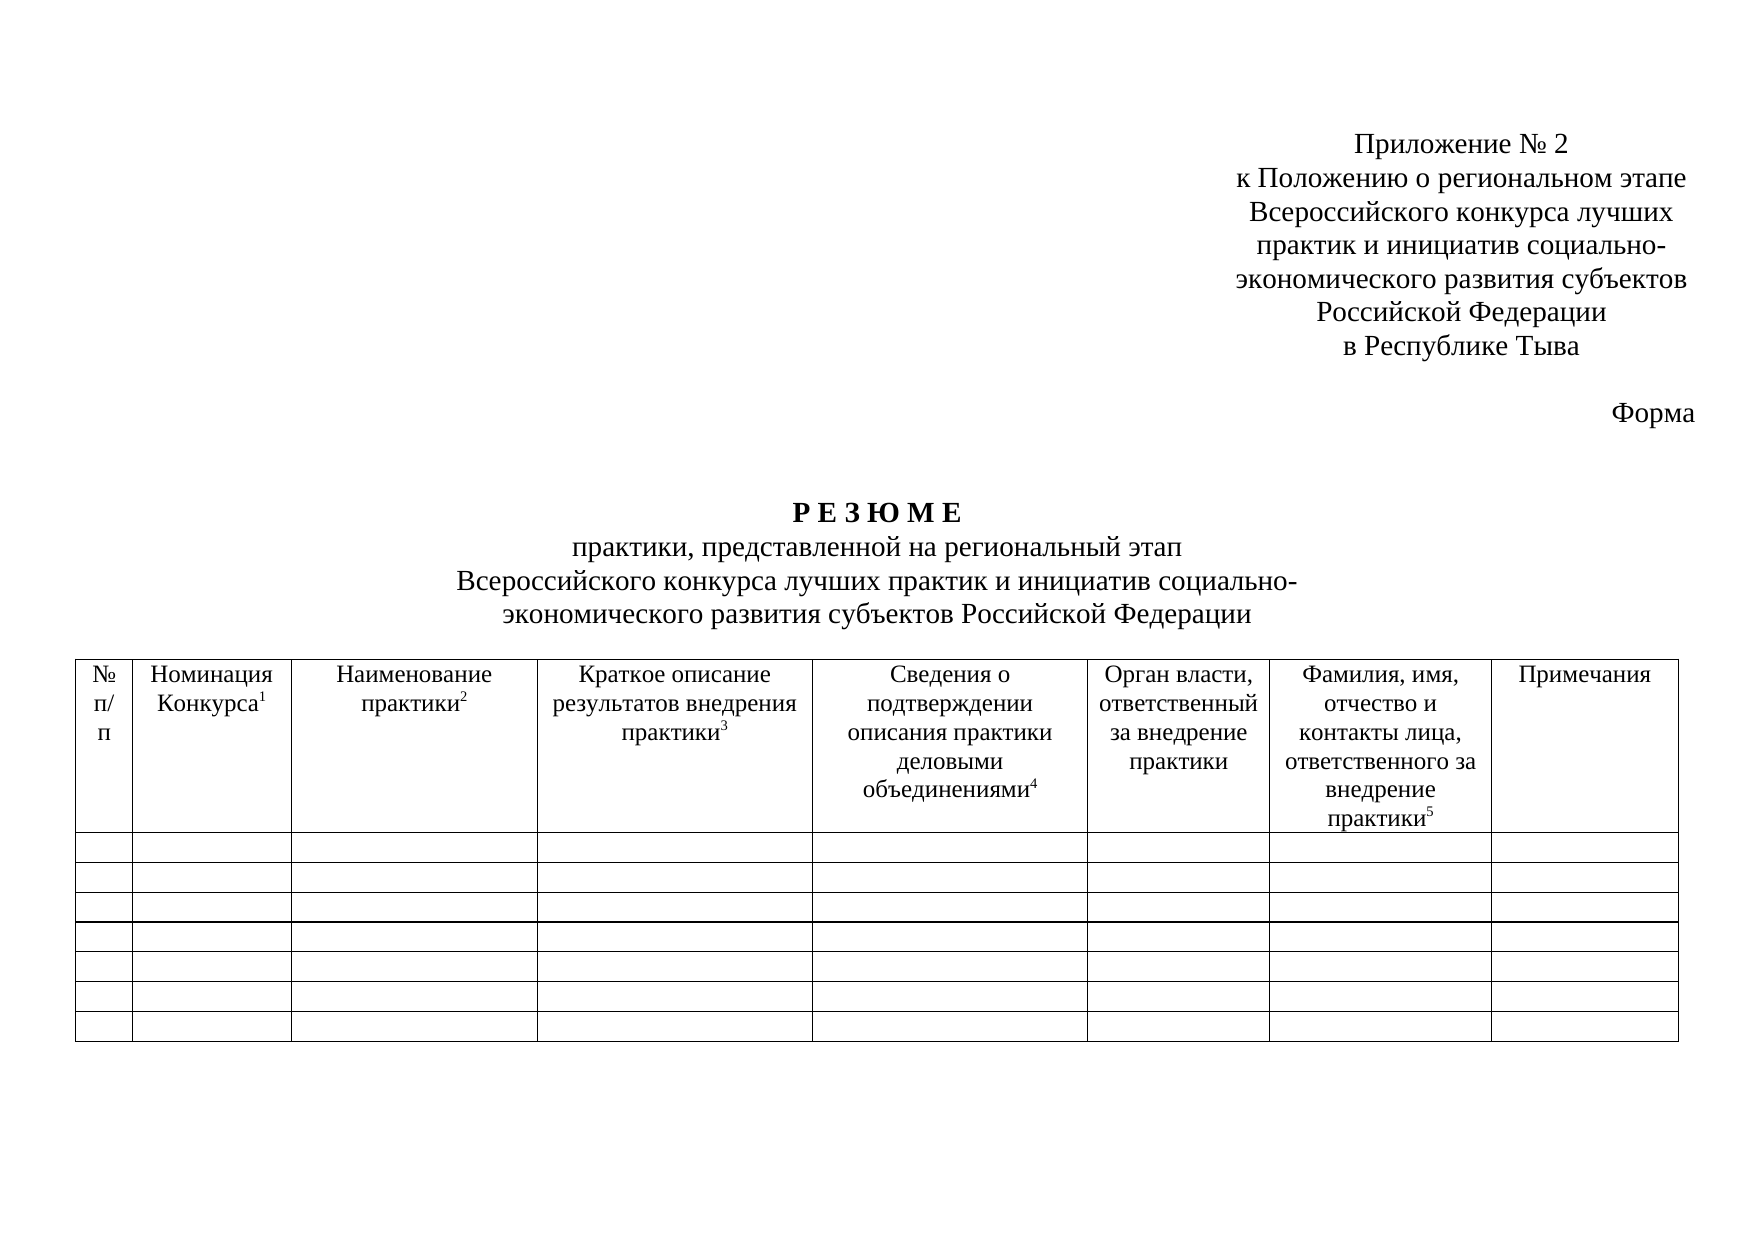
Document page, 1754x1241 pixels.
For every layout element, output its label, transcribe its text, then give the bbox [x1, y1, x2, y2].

table_cell [538, 982, 812, 1011]
table_cell [1270, 1012, 1491, 1041]
table_cell [133, 833, 291, 862]
table_cell [538, 863, 812, 892]
table_header Наименование практики2 [292, 660, 537, 832]
table_cell [1088, 833, 1269, 862]
title Р Е З Ю М Е [59, 496, 1695, 529]
table_cell [133, 893, 291, 921]
table_cell [133, 1012, 291, 1041]
table_cell [1492, 952, 1678, 981]
table_cell [538, 952, 812, 981]
table_cell [133, 982, 291, 1011]
title Всероссийского конкурса лучших практик и инициатив социально- [59, 563, 1695, 596]
table_header № п/п [76, 660, 132, 832]
table_cell [813, 893, 1087, 921]
table_cell [76, 952, 132, 981]
table_cell [76, 982, 132, 1011]
table_cell [1088, 893, 1269, 921]
table_cell [1492, 863, 1678, 892]
table_cell [538, 833, 812, 862]
table_cell [292, 923, 537, 951]
table_cell [813, 833, 1087, 862]
table_cell [813, 982, 1087, 1011]
table_cell [538, 923, 812, 951]
table_cell [1088, 1012, 1269, 1041]
table_cell [76, 1012, 132, 1041]
table_cell [1270, 982, 1491, 1011]
table_cell [76, 863, 132, 892]
title экономического развития субъектов Российской Федерации [59, 596, 1695, 630]
table_cell [133, 952, 291, 981]
table_cell [292, 1012, 537, 1041]
table_header Номинация Конкурса1 [133, 660, 291, 832]
table_header Приложение № 2 к Положению о региональном этапе Всероссийского конкурса лучших практик и инициатив социально-экономического развития субъектов Российской Федерации в Республике Тыва [1216, 127, 1706, 361]
table_cell [1270, 952, 1491, 981]
table_cell [292, 952, 537, 981]
table_cell [1088, 982, 1269, 1011]
table_cell [813, 952, 1087, 981]
table_cell [1492, 833, 1678, 862]
table_cell [133, 923, 291, 951]
table_cell [1088, 952, 1269, 981]
table_cell [538, 893, 812, 921]
table_cell [292, 982, 537, 1011]
table_cell [813, 1012, 1087, 1041]
table_cell [538, 1012, 812, 1041]
table_cell [1492, 982, 1678, 1011]
table_cell [1270, 893, 1491, 921]
table_cell [133, 863, 291, 892]
table_header Примечания [1492, 660, 1678, 832]
table_cell [292, 893, 537, 921]
table_header Краткое описание результатов внедрения практики3 [538, 660, 812, 832]
table_cell [292, 863, 537, 892]
table_cell [1492, 893, 1678, 921]
table_cell [813, 923, 1087, 951]
table_cell [1270, 833, 1491, 862]
table_cell [76, 893, 132, 921]
text Форма [59, 395, 1695, 428]
table_cell [813, 863, 1087, 892]
table_cell [1088, 863, 1269, 892]
table_cell [1492, 1012, 1678, 1041]
table_header Сведения о подтверждении описания практики деловыми объединениями4 [813, 660, 1087, 832]
title практики, представленной на региональный этап [59, 529, 1695, 563]
table_header Фамилия, имя, отчество и контакты лица, ответственного за внедрение практики5 [1270, 660, 1491, 832]
table_cell [1088, 923, 1269, 951]
table_cell [1270, 923, 1491, 951]
table_cell [1270, 863, 1491, 892]
table_cell [76, 923, 132, 951]
table_cell [292, 833, 537, 862]
table_cell [1492, 923, 1678, 951]
table_cell [76, 833, 132, 862]
table_header Орган власти, ответственный за внедрение практики [1088, 660, 1269, 832]
